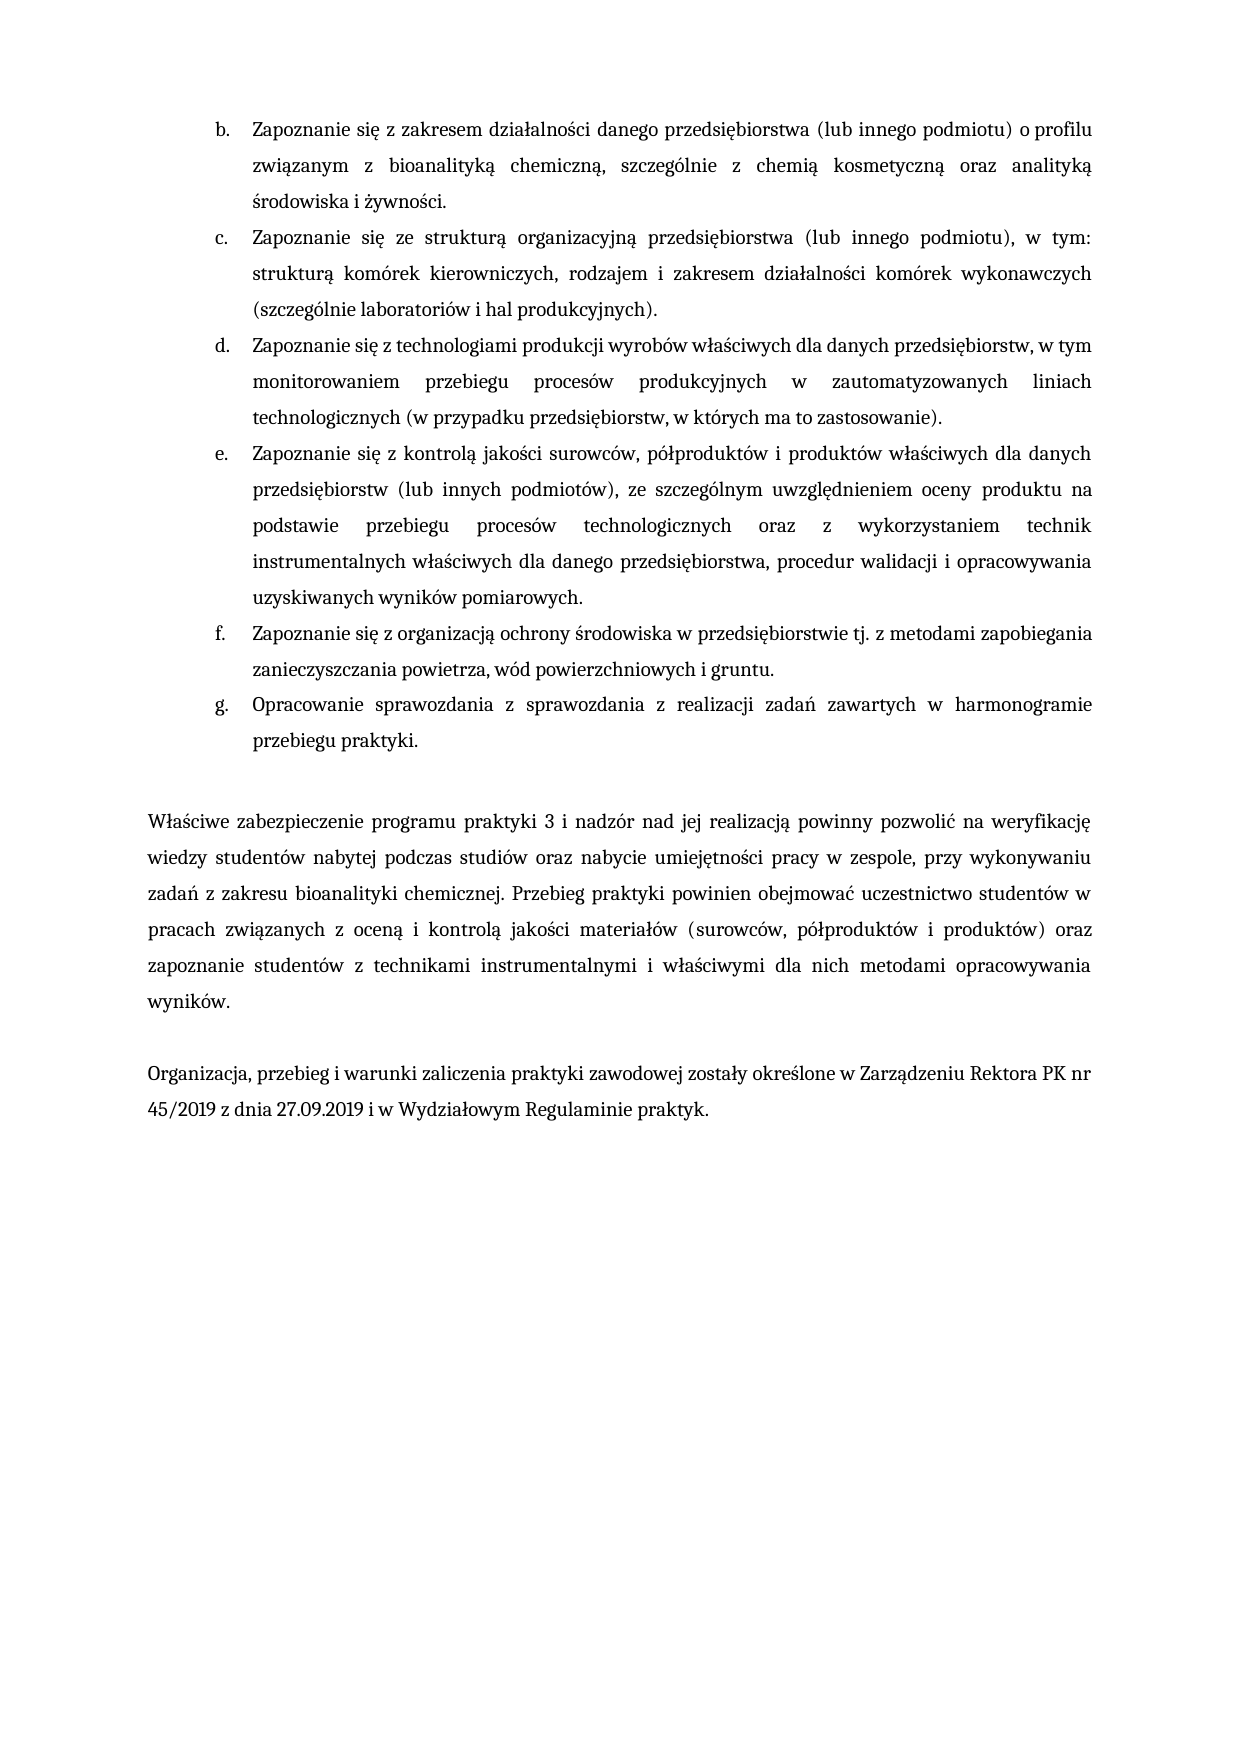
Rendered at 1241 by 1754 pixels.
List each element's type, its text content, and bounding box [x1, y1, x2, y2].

list Zapoznanie się z organizacją ochrony środowiska w przedsiębiorstwie tj. z metodami zapobiegania zanieczyszczania powietrza, wód powierzchniowych i gruntu. [215, 621, 1092, 681]
list Zapoznanie się z kontrolą jakości surowców, półproduktów i produktów właściwych dla danych przedsiębiorstw (lub innych podmiotów), ze szczególnym uwzględnieniem oceny produktu na podstawie przebiegu procesów technologicznych oraz z wykorzystaniem technik instrumentalnych właściwych dla danego przedsiębiorstwa, procedur walidacji i opracowywania uzyskiwanych wyników pomiarowych. [215, 442, 1092, 609]
list Zapoznanie się ze strukturą organizacyjną przedsiębiorstwa (lub innego podmiotu), w tym: strukturą komórek kierowniczych, rodzajem i zakresem działalności komórek wykonawczych (szczególnie laboratoriów i hal produkcyjnych). [215, 226, 1092, 322]
list Opracowanie sprawozdania z sprawozdania z realizacji zadań zawartych w harmonogramie przebiegu praktyki. [215, 693, 1092, 753]
text Właściwe zabezpieczenie programu praktyki 3 i nadzór nad jej realizacją powinny pozwolić na weryfikację wiedzy studentów nabytej podczas studiów oraz nabycie umiejętności pracy w zespole, przy wykonywaniu zadań z zakresu bioanalityki chemicznej. Przebieg praktyki powinien obejmować uczestnictwo studentów w pracach związanych z oceną i kontrolą jakości materiałów (surowców, półproduktów i produktów) oraz zapoznanie studentów z technikami instrumentalnymi i właściwymi dla nich metodami opracowywania wyników. [148, 810, 1092, 1013]
text Organizacja, przebieg i warunki zaliczenia praktyki zawodowej zostały określone w Zarządzeniu Rektora PK nr 45/2019 z dnia 27.09.2019 i w Wydziałowym Regulaminie praktyk. [148, 1061, 1092, 1121]
list Zapoznanie się z technologiami produkcji wyrobów właściwych dla danych przedsiębiorstw, w tym monitorowaniem przebiegu procesów produkcyjnych w zautomatyzowanych liniach technologicznych (w przypadku przedsiębiorstw, w których ma to zastosowanie). [215, 334, 1092, 429]
list Zapoznanie się z zakresem działalności danego przedsiębiorstwa (lub innego podmiotu) o profilu związanym z bioanalityką chemiczną, szczególnie z chemią kosmetyczną oraz analityką środowiska i żywności. [215, 118, 1092, 214]
